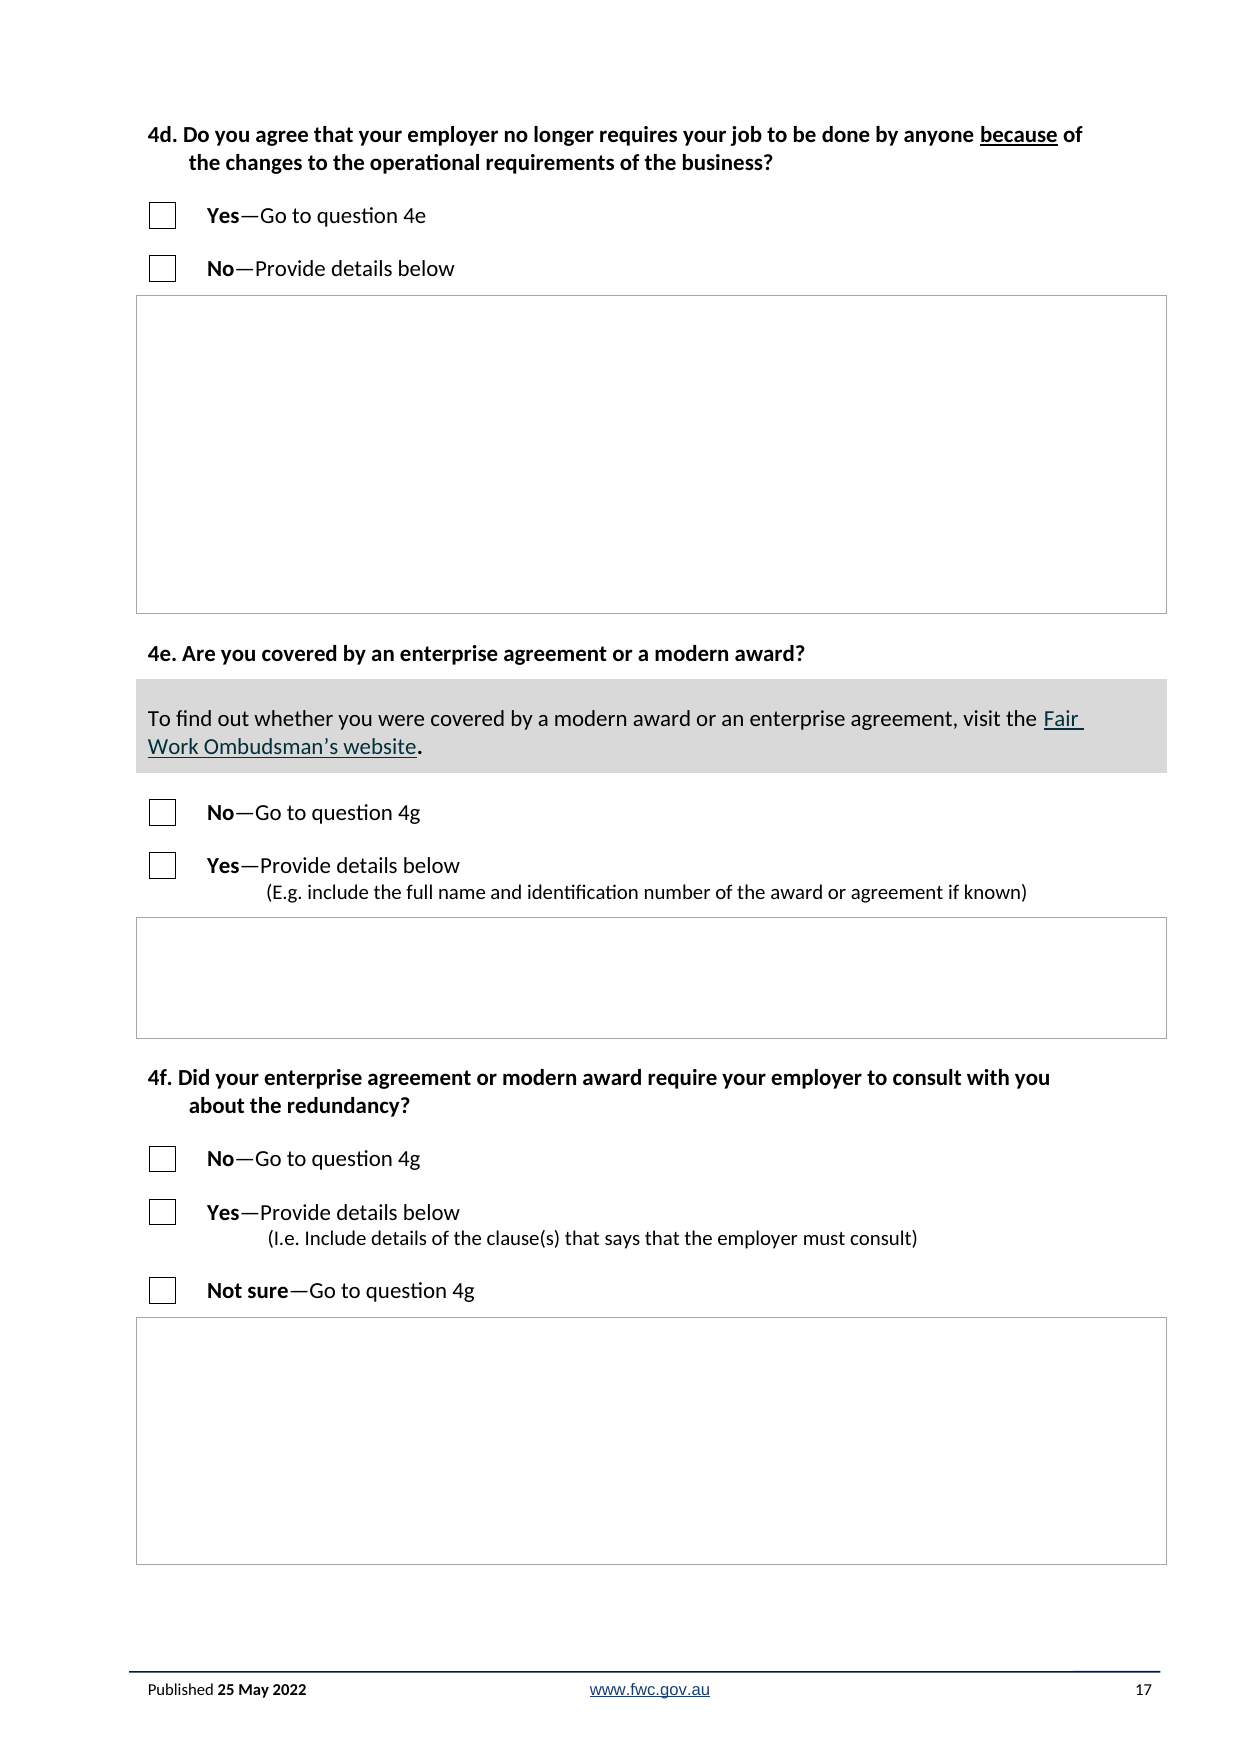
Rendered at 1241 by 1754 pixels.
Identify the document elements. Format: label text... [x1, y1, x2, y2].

table_header [137, 1318, 1166, 1564]
subtitle No—Go to question 4g [148, 798, 1092, 826]
subtitle Yes—Provide details below (I.e. Include details of the clause(s) that says that the employer must consult) [148, 1198, 1092, 1251]
subtitle Not sure—Go to question 4g [148, 1276, 1092, 1304]
table_header To find out whether you were covered by a modern award or an enterprise agreement, visit the Fair Work Ombudsman’s website. [136, 679, 1167, 773]
subtitle 4d. Do you agree that your employer no longer requires your job to be done by anyone because of the changes to the operational requirements of the business? [148, 120, 1092, 176]
subtitle 4e. Are you covered by an enterprise agreement or a modern award? [148, 639, 1092, 667]
subtitle 4f. Did your enterprise agreement or modern award require your employer to consult with you about the redundancy? [148, 1063, 1092, 1119]
table_header [137, 296, 1166, 613]
subtitle No—Go to question 4g [148, 1144, 1092, 1173]
subtitle Yes—Go to question 4e [148, 201, 1092, 229]
table_header [137, 918, 1166, 1037]
subtitle Yes—Provide details below (E.g. include the full name and identification number of the award or agreement if known) [148, 851, 1092, 904]
subtitle No—Provide details below [148, 254, 1092, 282]
